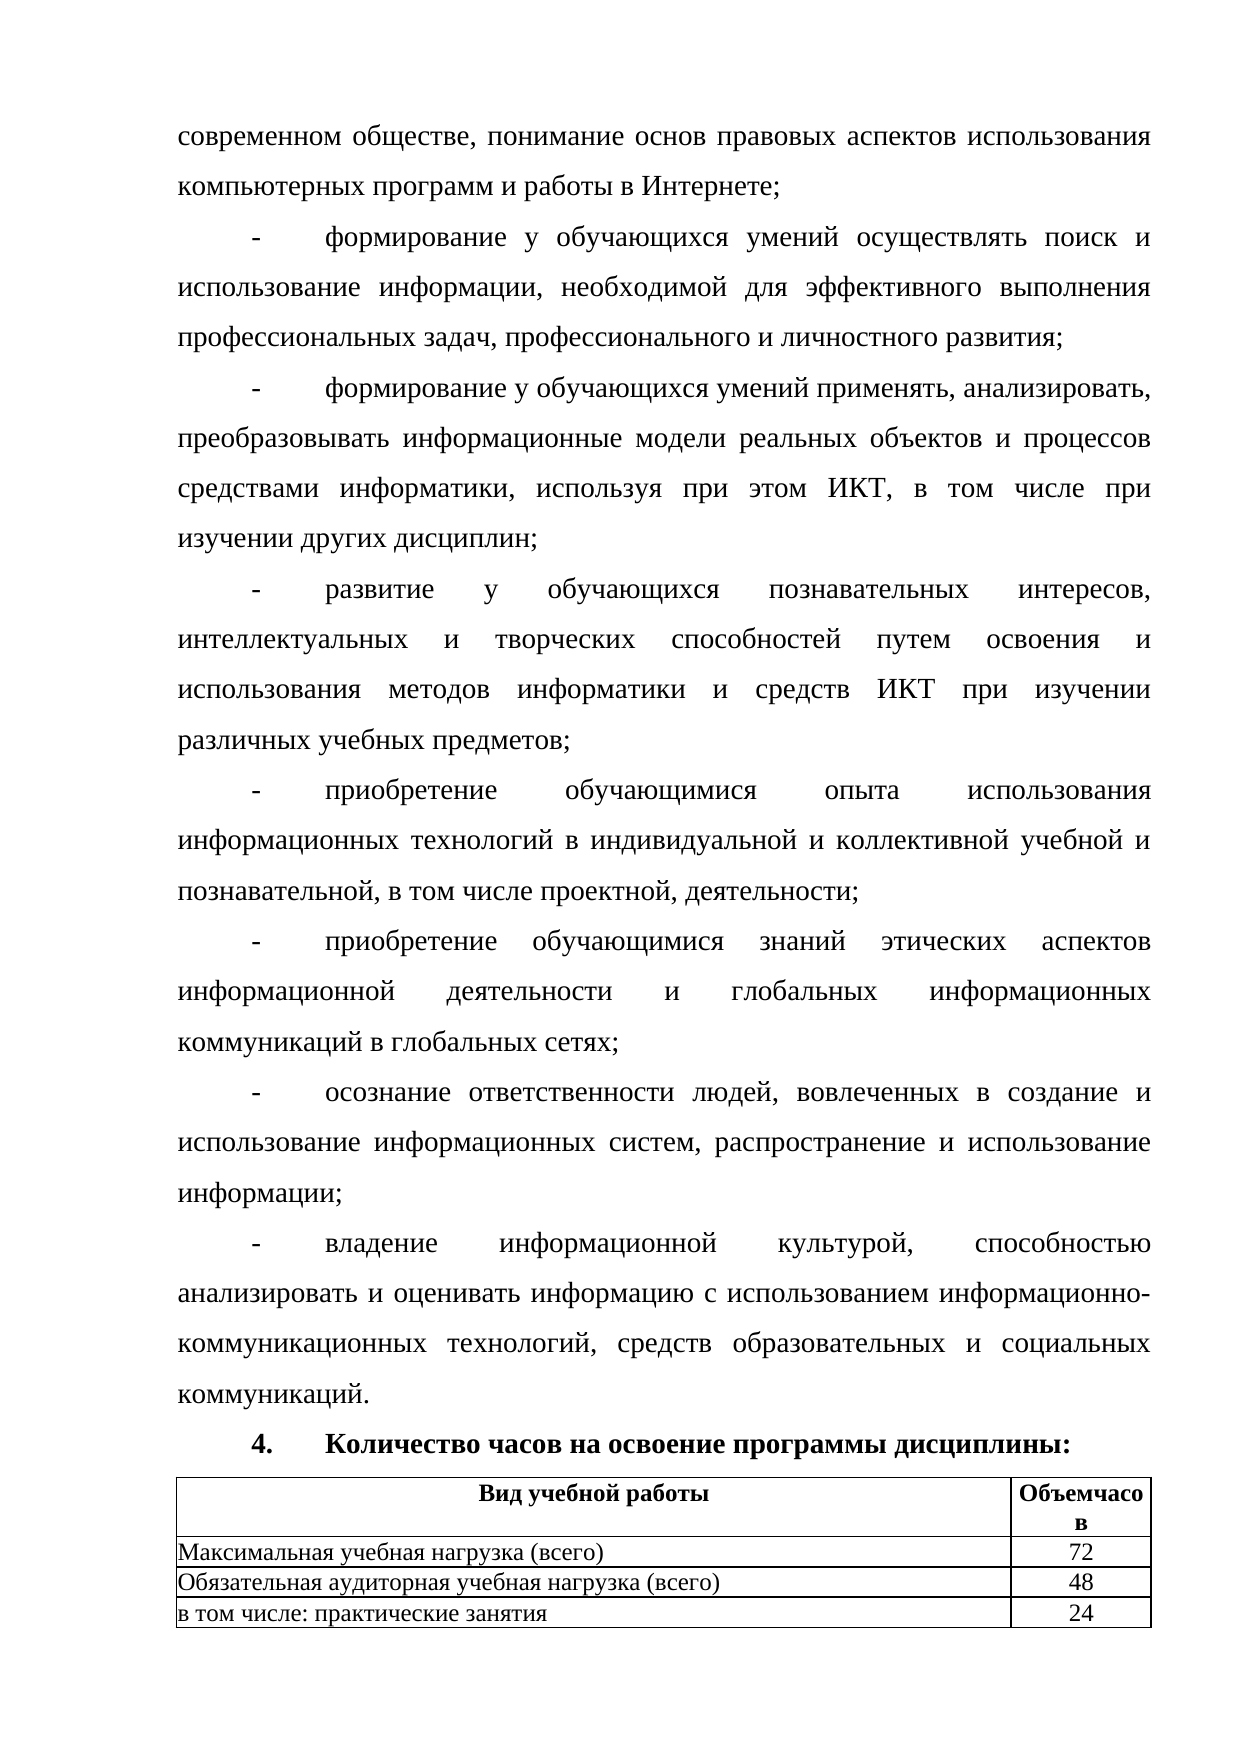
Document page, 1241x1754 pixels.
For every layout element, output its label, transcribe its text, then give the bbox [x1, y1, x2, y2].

table_cell Максимальная учебная нагрузка (всего) [177, 1537, 1010, 1566]
list Количество часов на освоение программы дисциплины: [177, 1426, 1152, 1460]
table_cell 24 [1012, 1598, 1150, 1627]
table_cell 48 [1012, 1568, 1150, 1596]
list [177, 118, 1152, 202]
list приобретение обучающимися опыта использования информационных технологий в индивидуальной и коллективной учебной и познавательной, в том числе проектной, деятельности; [177, 772, 1152, 906]
list формирование у обучающихся умений применять, анализировать, преобразовывать информационные модели реальных объектов и процессов средствами информатики, используя при этом ИКТ, в том числе при изучении других дисциплин; [177, 370, 1152, 554]
list формирование у обучающихся умений осуществлять поиск и использование информации, необходимой для эффективного выполнения профессиональных задач, профессионального и личностного развития; [177, 219, 1152, 353]
list осознание ответственности людей, вовлеченных в создание и использование информационных систем, распространение и использование информации; [177, 1074, 1152, 1208]
table_cell Обязательная аудиторная учебная нагрузка (всего) [177, 1568, 1010, 1596]
table_header Вид учебной работы [177, 1478, 1010, 1536]
list развитие у обучающихся познавательных интересов, интеллектуальных и творческих способностей путем освоения и использования методов информатики и средств ИКТ при изучении различных учебных предметов; [177, 571, 1152, 755]
list приобретение обучающимися знаний этических аспектов информационной деятельности и глобальных информационных коммуникаций в глобальных сетях; [177, 923, 1152, 1057]
table_header Объемчасов [1012, 1478, 1150, 1536]
table_cell в том числе: практические занятия [177, 1598, 1010, 1627]
table_cell 72 [1012, 1537, 1150, 1566]
list владение информационной культурой, способностью анализировать и оценивать информацию с использованием информационно-коммуникационных технологий, средств образовательных и социальных коммуникаций. [177, 1225, 1152, 1409]
